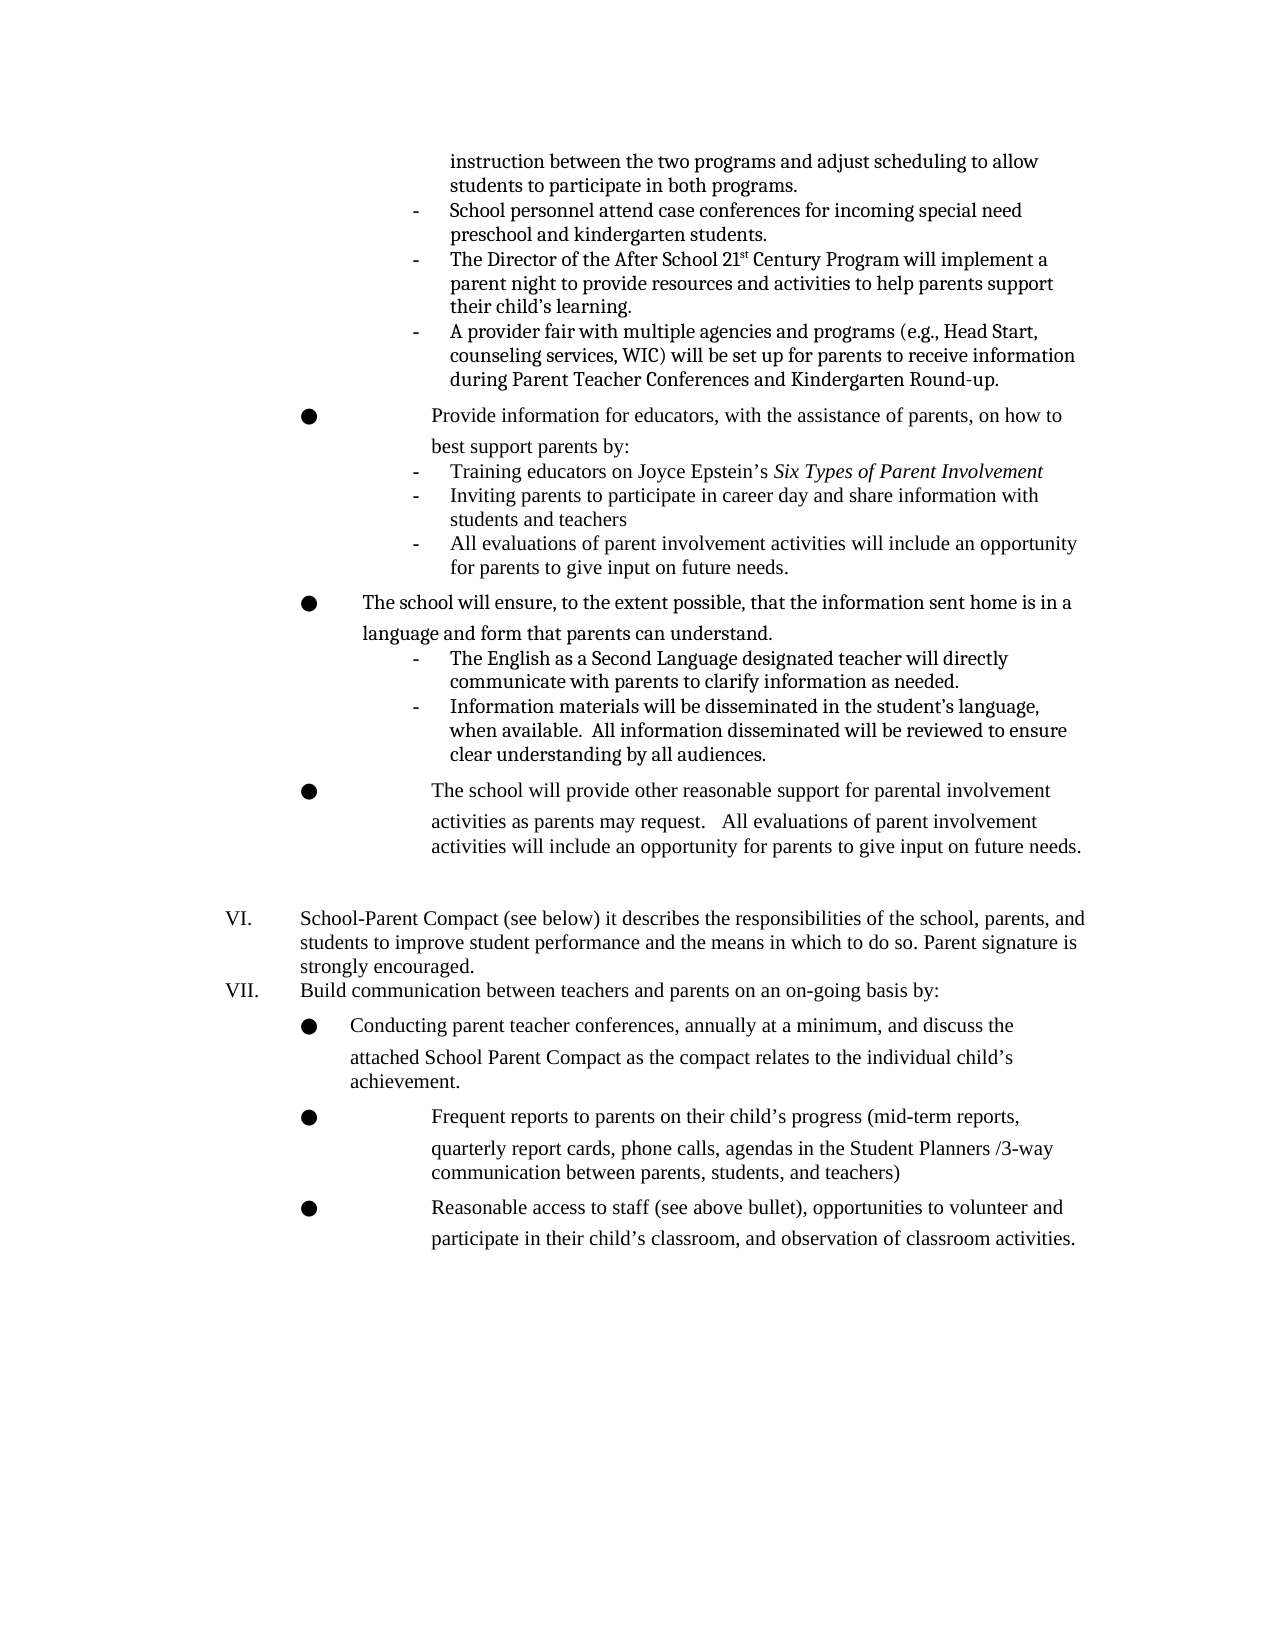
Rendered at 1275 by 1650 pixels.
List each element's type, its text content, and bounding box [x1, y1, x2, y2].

list The school will provide other reasonable support for parental involvement activities as parents may request. All evaluations of parent involvement activities will include an opportunity for parents to give input on future needs. [300, 767, 1087, 858]
list Training educators on Joyce Epstein’s Six Types of Parent Involvement [412, 458, 1087, 483]
list The school will ensure, to the extent possible, that the information sent home is in a language and form that parents can understand. [300, 579, 1087, 646]
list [412, 150, 1087, 198]
list The Director of the After School 21st Century Program will implement a parent night to provide resources and activities to help parents support their child’s learning. [412, 247, 1087, 319]
list Conducting parent teacher conferences, annually at a minimum, and discuss the attached School Parent Compact as the compact relates to the individual child’s achievement. [300, 1002, 1087, 1093]
list School personnel attend case conferences for incoming special need preschool and kindergarten students. [412, 198, 1087, 247]
list School-Parent Compact (see below) it describes the responsibilities of the school, parents, and students to improve student performance and the means in which to do so. Parent signature is strongly encouraged. [225, 906, 1087, 978]
list Build communication between teachers and parents on an on-going basis by: [225, 978, 1087, 1002]
list The English as a Second Language designated teacher will directly communicate with parents to clarify information as needed. [412, 646, 1087, 694]
list Information materials will be disseminated in the student’s language, when available. All information disseminated will be reviewed to ensure clear understanding by all audiences. [412, 694, 1087, 767]
list Reasonable access to staff (see above bullet), opportunities to volunteer and participate in their child’s classroom, and observation of classroom activities. [300, 1184, 1087, 1250]
list Provide information for educators, with the assistance of parents, on how to best support parents by: [300, 392, 1087, 458]
list Frequent reports to parents on their child’s progress (mid-term reports, quarterly report cards, phone calls, agendas in the Student Planners /3-way communication between parents, students, and teachers) [300, 1093, 1087, 1184]
list A provider fair with multiple agencies and programs (e.g., Head Start, counseling services, WIC) will be set up for parents to receive information during Parent Teacher Conferences and Kindergarten Round-up. [412, 319, 1087, 392]
list All evaluations of parent involvement activities will include an opportunity for parents to give input on future needs. [412, 531, 1087, 579]
list Inviting parents to participate in career day and share information with students and teachers [412, 483, 1087, 531]
